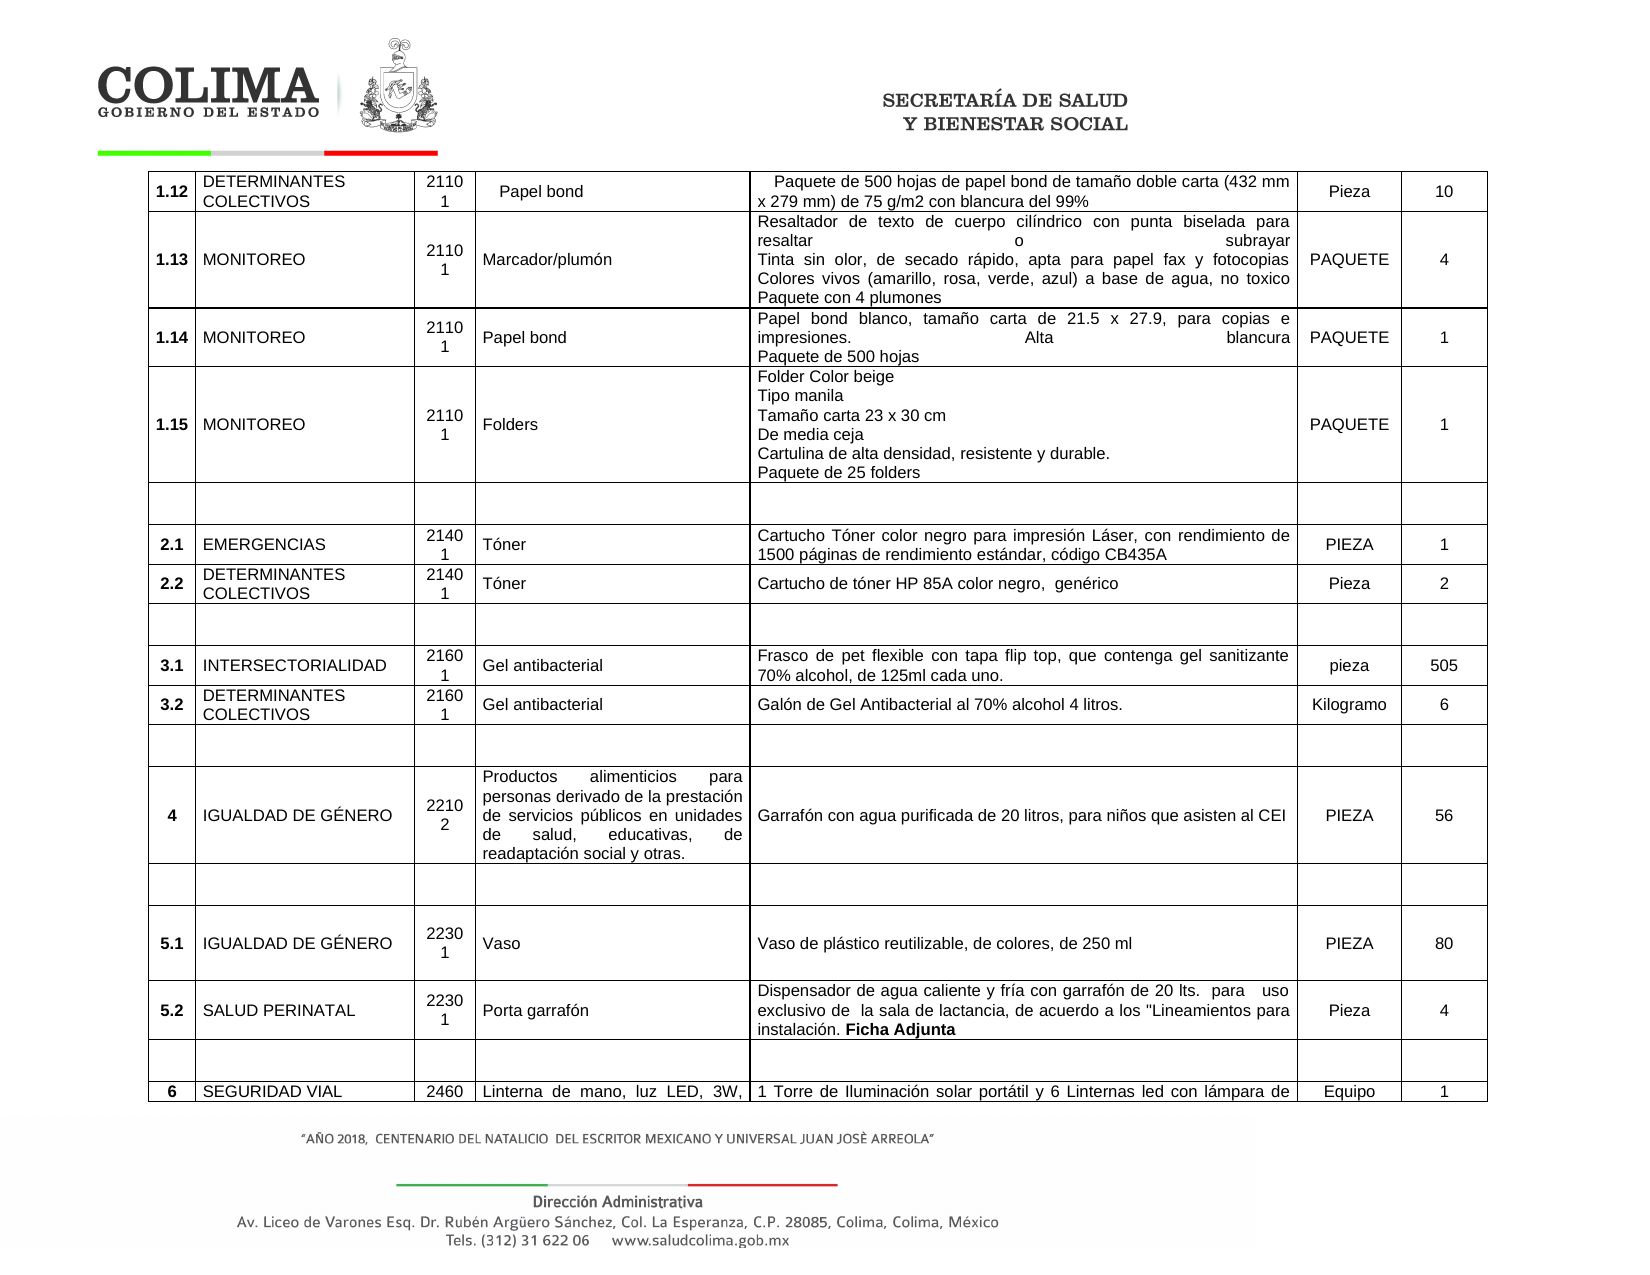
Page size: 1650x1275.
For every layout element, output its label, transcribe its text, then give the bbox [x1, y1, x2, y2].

table_cell [751, 725, 1297, 766]
table_cell [149, 864, 195, 905]
table_cell [415, 864, 475, 905]
table_cell [751, 1040, 1297, 1081]
table_cell 80 [1402, 906, 1487, 980]
table_cell Marcador/plumón [476, 212, 749, 307]
table_cell 21601 [415, 686, 475, 724]
table_cell Papel bond blanco, tamaño carta de 21.5 x 27.9, para copias e impresiones. Alta blancura Paquete de 500 hojas [751, 309, 1297, 366]
table_cell PIEZA [1298, 525, 1401, 564]
table_cell [1298, 1040, 1401, 1081]
table_cell Cartucho Tóner color negro para impresión Láser, con rendimiento de 1500 páginas de rendimiento estándar, código CB435A [751, 525, 1297, 564]
picture [0, 23, 1245, 158]
table_cell IGUALDAD DE GÉNERO [196, 906, 414, 980]
table_cell [1402, 483, 1487, 524]
table_cell 21101 [415, 212, 475, 307]
table_cell DETERMINANTES COLECTIVOS [196, 172, 414, 211]
table_cell 3.1 [149, 646, 195, 684]
table_cell [751, 483, 1297, 524]
table_cell Dispensador de agua caliente y fría con garrafón de 20 lts. para uso exclusivo de la sala de lactancia, de acuerdo a los "Lineamientos para instalación. Ficha Adjunta [751, 981, 1297, 1039]
table_cell [1402, 725, 1487, 766]
table_cell INTERSECTORIALIDAD [196, 646, 414, 684]
table_cell [476, 1040, 749, 1081]
table_cell DETERMINANTES COLECTIVOS [196, 565, 414, 603]
table_cell Vaso de plástico reutilizable, de colores, de 250 ml [751, 906, 1297, 980]
table_cell Pieza [1298, 565, 1401, 603]
table_cell 22102 [415, 767, 475, 863]
table_cell Folders [476, 367, 749, 482]
table_cell [196, 604, 414, 645]
table_cell PIEZA [1298, 906, 1401, 980]
table_cell SEGURIDAD VIAL [196, 1082, 414, 1101]
picture [0, 1115, 1257, 1248]
table_cell [1402, 604, 1487, 645]
table_cell 5.1 [149, 906, 195, 980]
table_cell Garrafón con agua purificada de 20 litros, para niños que asisten al CEI [751, 767, 1297, 863]
table_cell 2.1 [149, 525, 195, 564]
table_cell SALUD PERINATAL [196, 981, 414, 1039]
table_cell 21401 [415, 525, 475, 564]
table_cell PIEZA [1298, 767, 1401, 863]
table_cell 1 [1402, 1082, 1487, 1101]
table_cell 1.15 [149, 367, 195, 482]
table_cell Paquete de 500 hojas de papel bond de tamaño doble carta (432 mm x 279 mm) de 75 g/m2 con blancura del 99% [751, 172, 1297, 211]
table_cell Productos alimenticios para personas derivado de la prestación de servicios públicos en unidades de salud, educativas, de readaptación social y otras. [476, 767, 749, 863]
table_cell [1402, 864, 1487, 905]
table_cell 1 [1402, 367, 1487, 482]
table_cell 1.14 [149, 309, 195, 366]
table_cell pieza [1298, 646, 1401, 684]
table_cell Pieza [1298, 981, 1401, 1039]
table_cell 21401 [415, 565, 475, 603]
table_cell Cartucho de tóner HP 85A color negro, genérico [751, 565, 1297, 603]
table_cell Resaltador de texto de cuerpo cilíndrico con punta biselada para resaltar o subrayar Tinta sin olor, de secado rápido, apta para papel fax y fotocopias Colores vivos (amarillo, rosa, verde, azul) a base de agua, no toxico Paquete con 4 plumones [751, 212, 1297, 307]
table_cell [1298, 604, 1401, 645]
table_cell [476, 483, 749, 524]
table_cell 56 [1402, 767, 1487, 863]
table_cell Pieza [1298, 172, 1401, 211]
table_cell 21101 [415, 172, 475, 211]
table_cell [1298, 725, 1401, 766]
table_cell Kilogramo [1298, 686, 1401, 724]
table_cell IGUALDAD DE GÉNERO [196, 767, 414, 863]
table_cell [476, 604, 749, 645]
table_cell Tóner [476, 565, 749, 603]
table_cell EMERGENCIAS [196, 525, 414, 564]
table_cell Frasco de pet flexible con tapa flip top, que contenga gel sanitizante 70% alcohol, de 125ml cada uno. [751, 646, 1297, 684]
table_cell 505 [1402, 646, 1487, 684]
table_cell PAQUETE [1298, 367, 1401, 482]
table_cell [476, 725, 749, 766]
table_cell Tóner [476, 525, 749, 564]
table_cell 3.2 [149, 686, 195, 724]
table_cell Folder Color beige Tipo manila Tamaño carta 23 x 30 cm De media ceja Cartulina de alta densidad, resistente y durable. Paquete de 25 folders [751, 367, 1297, 482]
table_cell DETERMINANTES COLECTIVOS [196, 686, 414, 724]
table_cell [149, 604, 195, 645]
table_cell Linterna de mano, luz LED, 3W, para uso e entomología [476, 1082, 749, 1101]
table_cell [149, 725, 195, 766]
table_cell 2 [1402, 565, 1487, 603]
table_cell 1.12 [149, 172, 195, 211]
table_cell [476, 864, 749, 905]
table_cell [1402, 1040, 1487, 1081]
table_cell [196, 864, 414, 905]
table_cell 6 [1402, 686, 1487, 724]
table_cell [415, 483, 475, 524]
table_cell PAQUETE [1298, 212, 1401, 307]
table_cell 10 [1402, 172, 1487, 211]
table_cell [196, 725, 414, 766]
table_cell Galón de Gel Antibacterial al 70% alcohol 4 litros. [751, 686, 1297, 724]
table_cell Gel antibacterial [476, 646, 749, 684]
table_cell [1298, 483, 1401, 524]
table_cell Vaso [476, 906, 749, 980]
table_cell [196, 1040, 414, 1081]
table_cell 22301 [415, 906, 475, 980]
table_cell Papel bond [476, 309, 749, 366]
table_cell Papel bond [476, 172, 749, 211]
table_cell MONITOREO [196, 309, 414, 366]
table_cell 21101 [415, 367, 475, 482]
table_cell 2.2 [149, 565, 195, 603]
table_cell PAQUETE [1298, 309, 1401, 366]
table_cell 4 [1402, 981, 1487, 1039]
table_cell 1 [1402, 309, 1487, 366]
table_cell Porta garrafón [476, 981, 749, 1039]
table_cell [196, 483, 414, 524]
table_cell 4 [149, 767, 195, 863]
table_cell 1 [1402, 525, 1487, 564]
table_cell [415, 1040, 475, 1081]
table_cell [149, 483, 195, 524]
table_cell 1.13 [149, 212, 195, 307]
table_cell [415, 604, 475, 645]
table_cell MONITOREO [196, 367, 414, 482]
table_cell 24601 [415, 1082, 475, 1101]
table_cell [751, 604, 1297, 645]
table_cell [751, 864, 1297, 905]
table_cell 4 [1402, 212, 1487, 307]
table_cell 21101 [415, 309, 475, 366]
table_cell 6 [149, 1082, 195, 1101]
table_cell [1298, 864, 1401, 905]
table_cell [415, 725, 475, 766]
table_cell Equipo [1298, 1082, 1401, 1101]
table_cell 5.2 [149, 981, 195, 1039]
table_cell [149, 1040, 195, 1081]
table_cell 21601 [415, 646, 475, 684]
table_cell 22301 [415, 981, 475, 1039]
table_cell Gel antibacterial [476, 686, 749, 724]
table_cell MONITOREO [196, 212, 414, 307]
